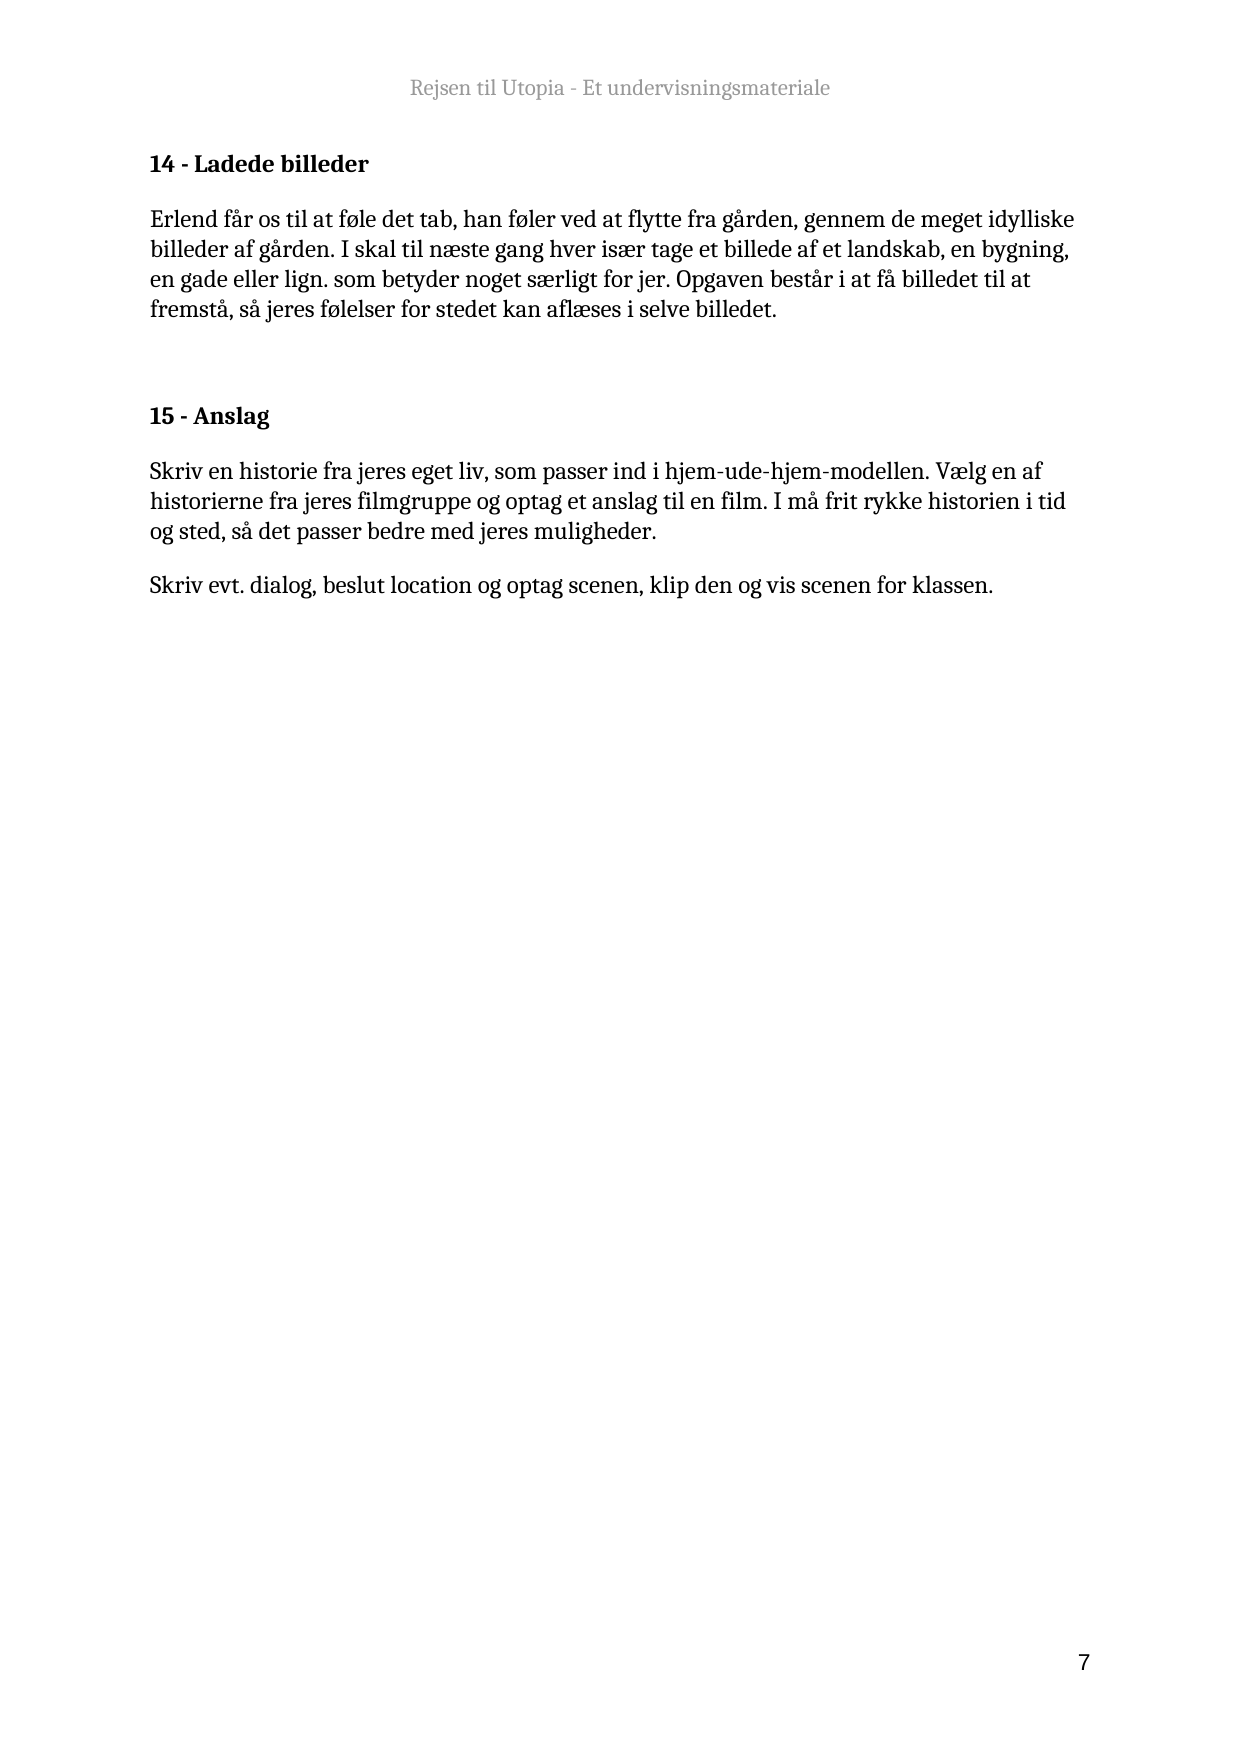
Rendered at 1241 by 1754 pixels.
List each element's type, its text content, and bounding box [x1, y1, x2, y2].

text 15 - Anslag [150, 402, 1090, 431]
text Skriv en historie fra jeres eget liv, som passer ind i hjem-ude-hjem-modellen. Vælg en af historierne fra jeres filmgruppe og optag et anslag til en film. I må frit rykke historien i tid og sted, så det passer bedre med jeres muligheder. [150, 457, 1090, 545]
text Skriv evt. dialog, beslut location og optag scenen, klip den og vis scenen for klassen. [150, 571, 1090, 600]
text Erlend får os til at føle det tab, han føler ved at flytte fra gården, gennem de meget idylliske billeder af gården. I skal til næste gang hver især tage et billede af et landskab, en bygning, en gade eller lign. som betyder noget særligt for jer. Opgaven består i at få billedet til at fremstå, så jeres følelser for stedet kan aflæses i selve billedet. [150, 205, 1090, 323]
text 14 - Ladede billeder [150, 150, 1090, 179]
